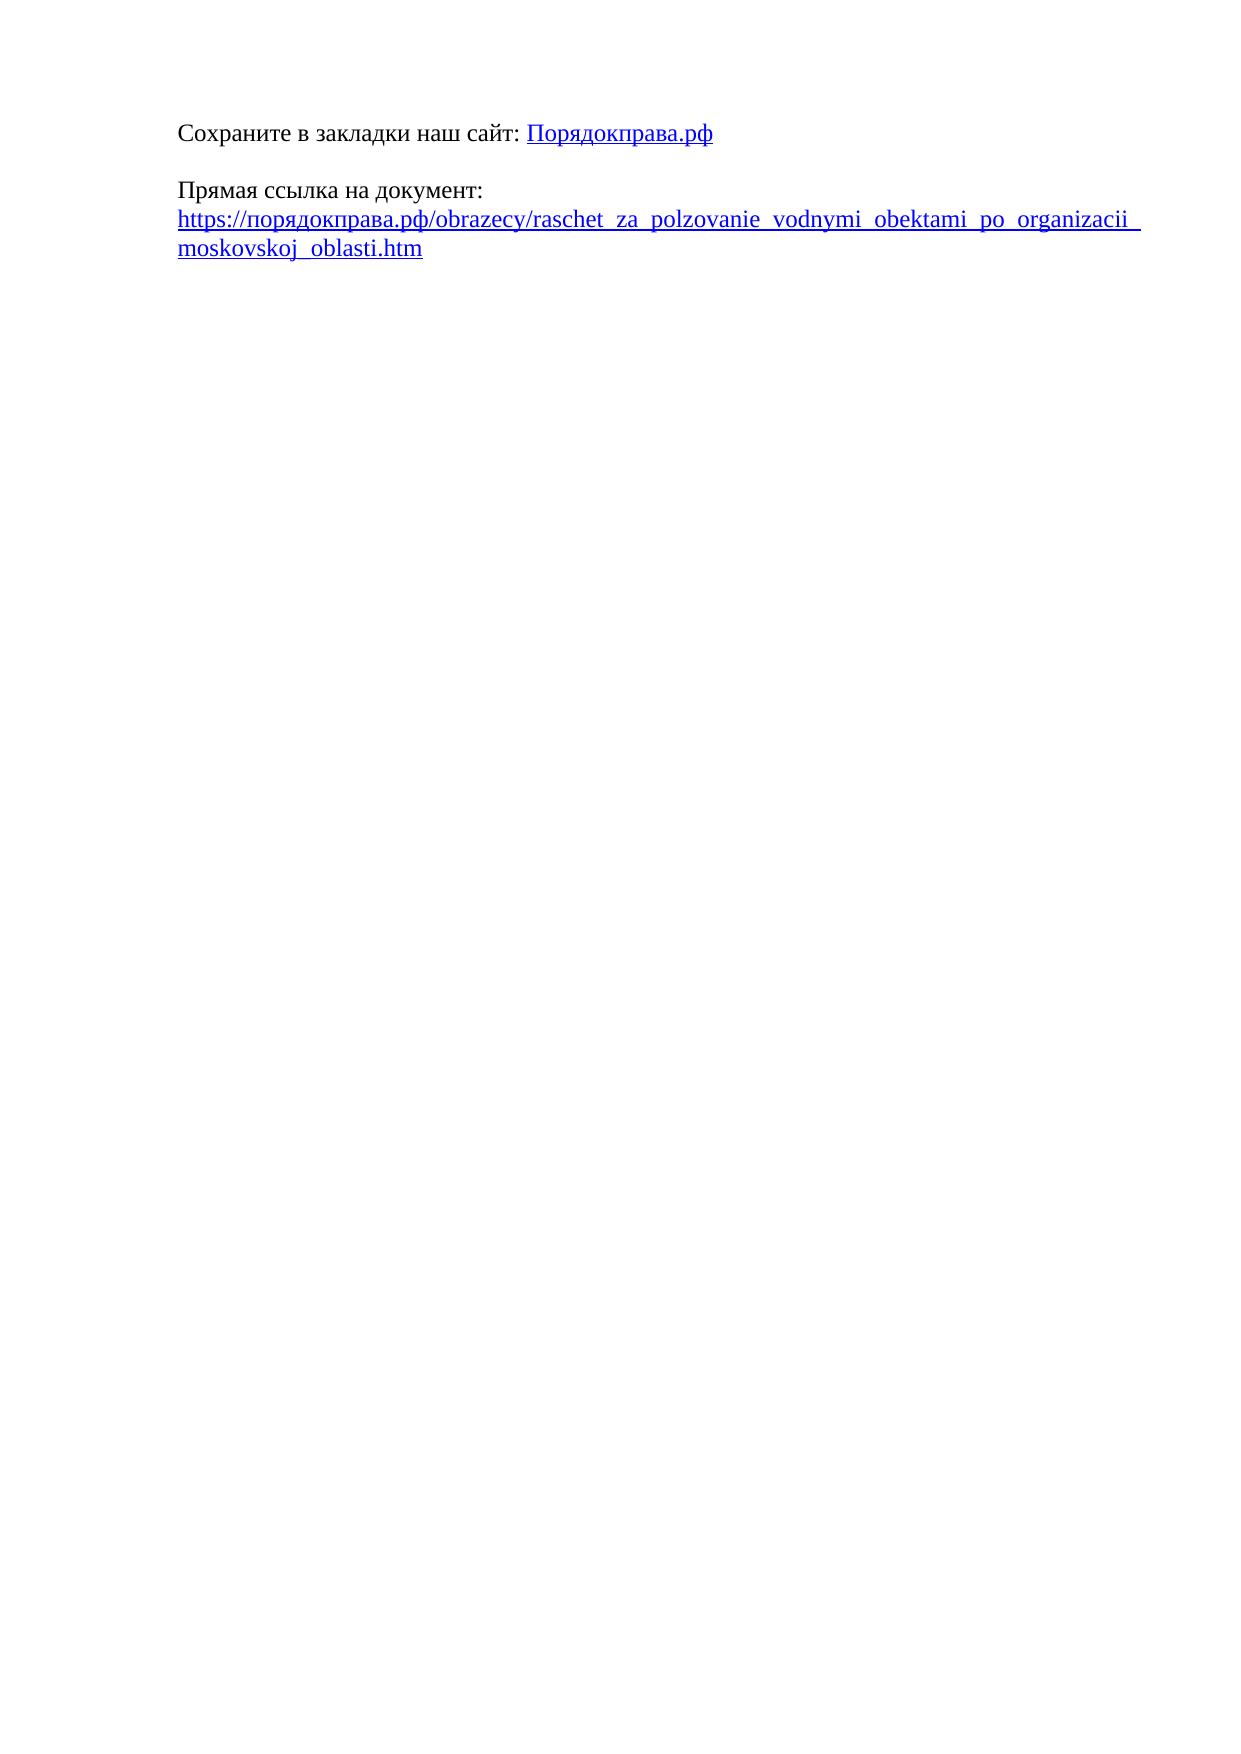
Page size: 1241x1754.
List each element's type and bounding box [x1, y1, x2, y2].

text [177, 118, 1152, 262]
